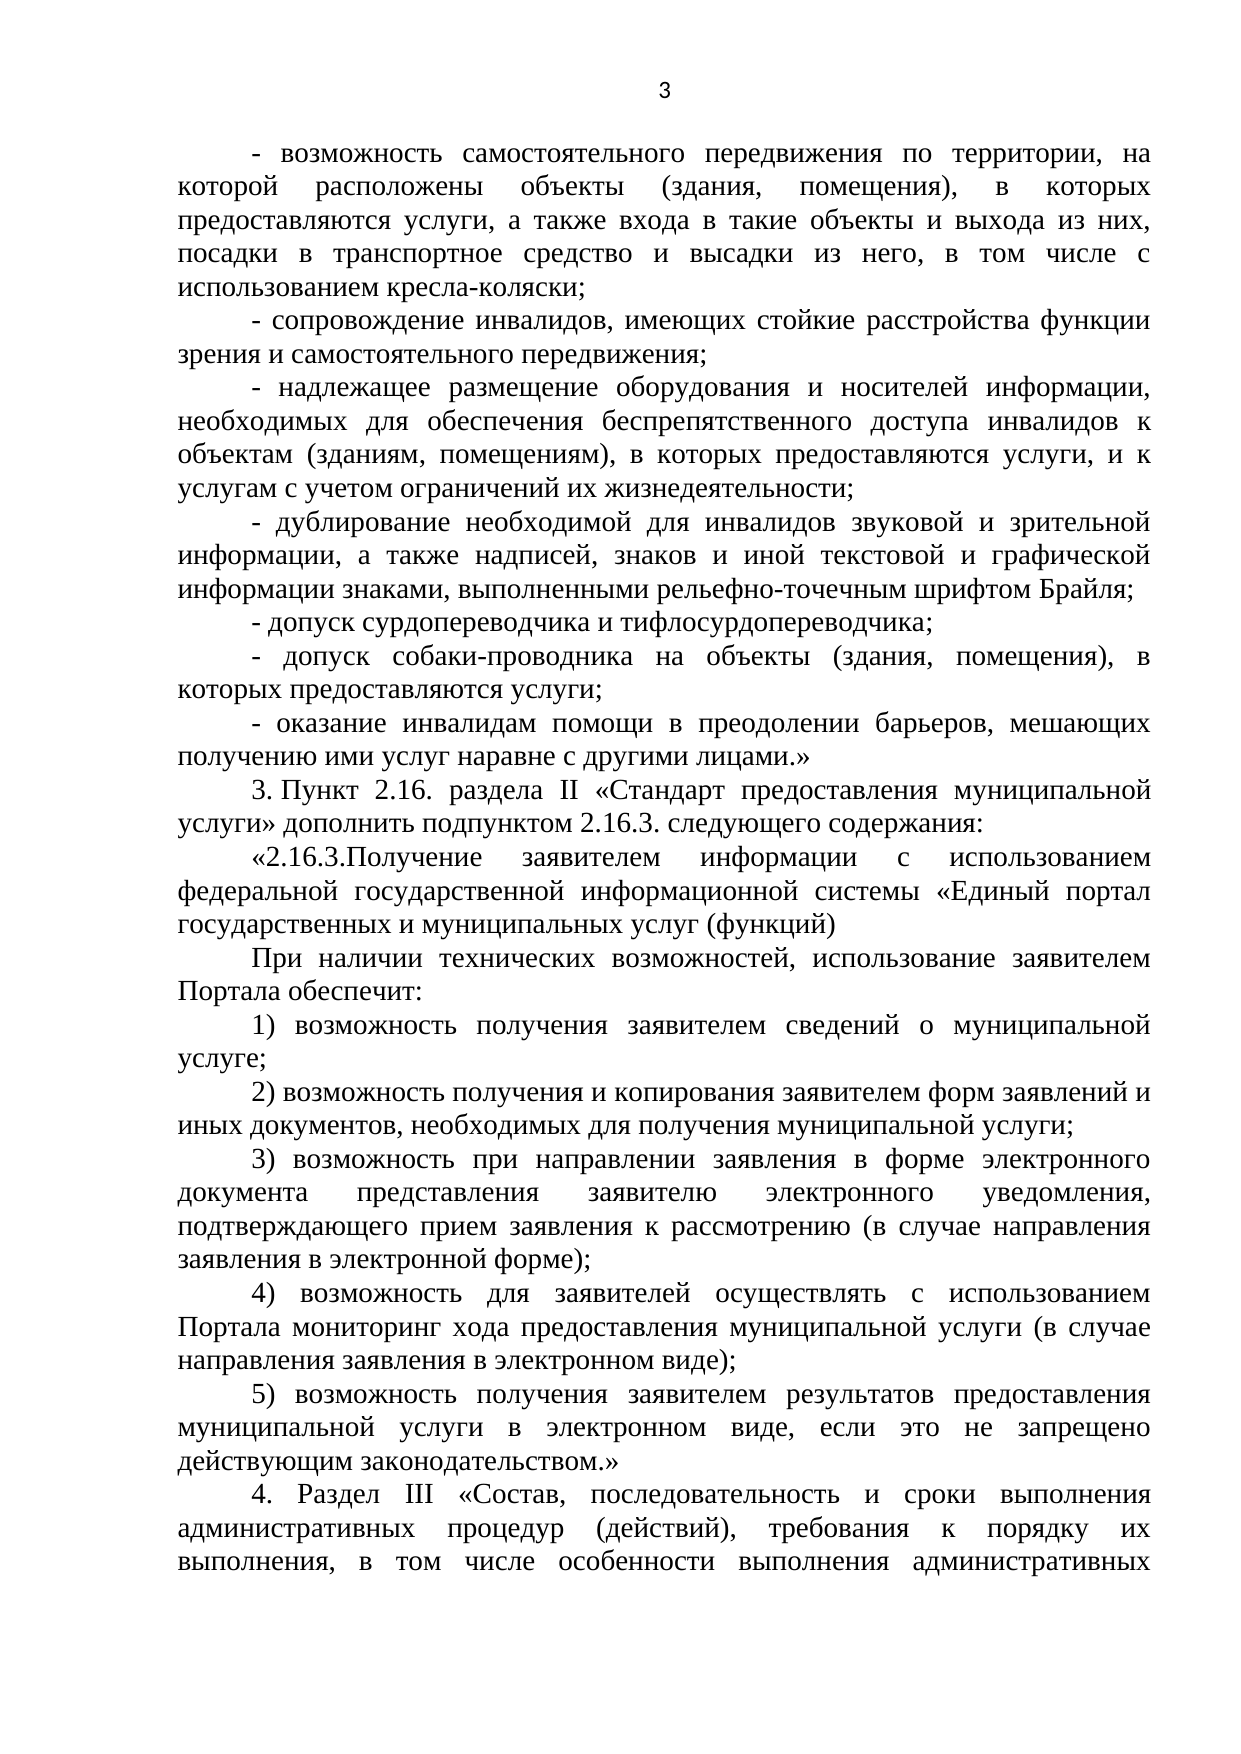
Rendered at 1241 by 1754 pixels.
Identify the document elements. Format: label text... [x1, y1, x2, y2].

list «2.16.3.Получение заявителем информации с использованием федеральной государственной информационной системы «Единый портал государственных и муниципальных услуг (функций) [177, 839, 1152, 940]
list 4) возможность для заявителей осуществлять с использованием Портала мониторинг хода предоставления муниципальной услуги (в случае направления заявления в электронном виде); [177, 1275, 1152, 1376]
list 3) возможность при направлении заявления в форме электронного документа представления заявителю электронного уведомления, подтверждающего прием заявления к рассмотрению (в случае направления заявления в электронной форме); [177, 1141, 1152, 1275]
list 2) возможность получения и копирования заявителем форм заявлений и иных документов, необходимых для получения муниципальной услуги; [177, 1074, 1152, 1141]
list Пункт 2.16. раздела II «Стандарт предоставления муниципальной услуги» дополнить подпунктом 2.16.3. следующего содержания: [177, 772, 1152, 839]
text - допуск собаки-проводника на объекты (здания, помещения), в которых предоставляются услуги; [177, 638, 1152, 705]
text - оказание инвалидам помощи в преодолении барьеров, мешающих получению ими услуг наравне с другими лицами.» [177, 705, 1152, 772]
text - возможность самостоятельного передвижения по территории, на которой расположены объекты (здания, помещения), в которых предоставляются услуги, а также входа в такие объекты и выхода из них, посадки в транспортное средство и высадки из него, в том числе с использованием кресла-коляски; [177, 135, 1152, 302]
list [177, 1476, 1152, 1577]
list 1) возможность получения заявителем сведений о муниципальной услуге; [177, 1007, 1152, 1074]
text - надлежащее размещение оборудования и носителей информации, необходимых для обеспечения беспрепятственного доступа инвалидов к объектам (зданиям, помещениям), в которых предоставляются услуги, и к услугам с учетом ограничений их жизнедеятельности; [177, 369, 1152, 504]
text - сопровождение инвалидов, имеющих стойкие расстройства функции зрения и самостоятельного передвижения; [177, 302, 1152, 369]
text - дублирование необходимой для инвалидов звуковой и зрительной информации, а также надписей, знаков и иной текстовой и графической информации знаками, выполненными рельефно-точечным шрифтом Брайля; [177, 504, 1152, 604]
list 5) возможность получения заявителем результатов предоставления муниципальной услуги в электронном виде, если это не запрещено действующим законодательством.» [177, 1376, 1152, 1476]
list При наличии технических возможностей, использование заявителем Портала обеспечит: [177, 940, 1152, 1007]
text - допуск сурдопереводчика и тифлосурдопереводчика; [177, 604, 1152, 638]
